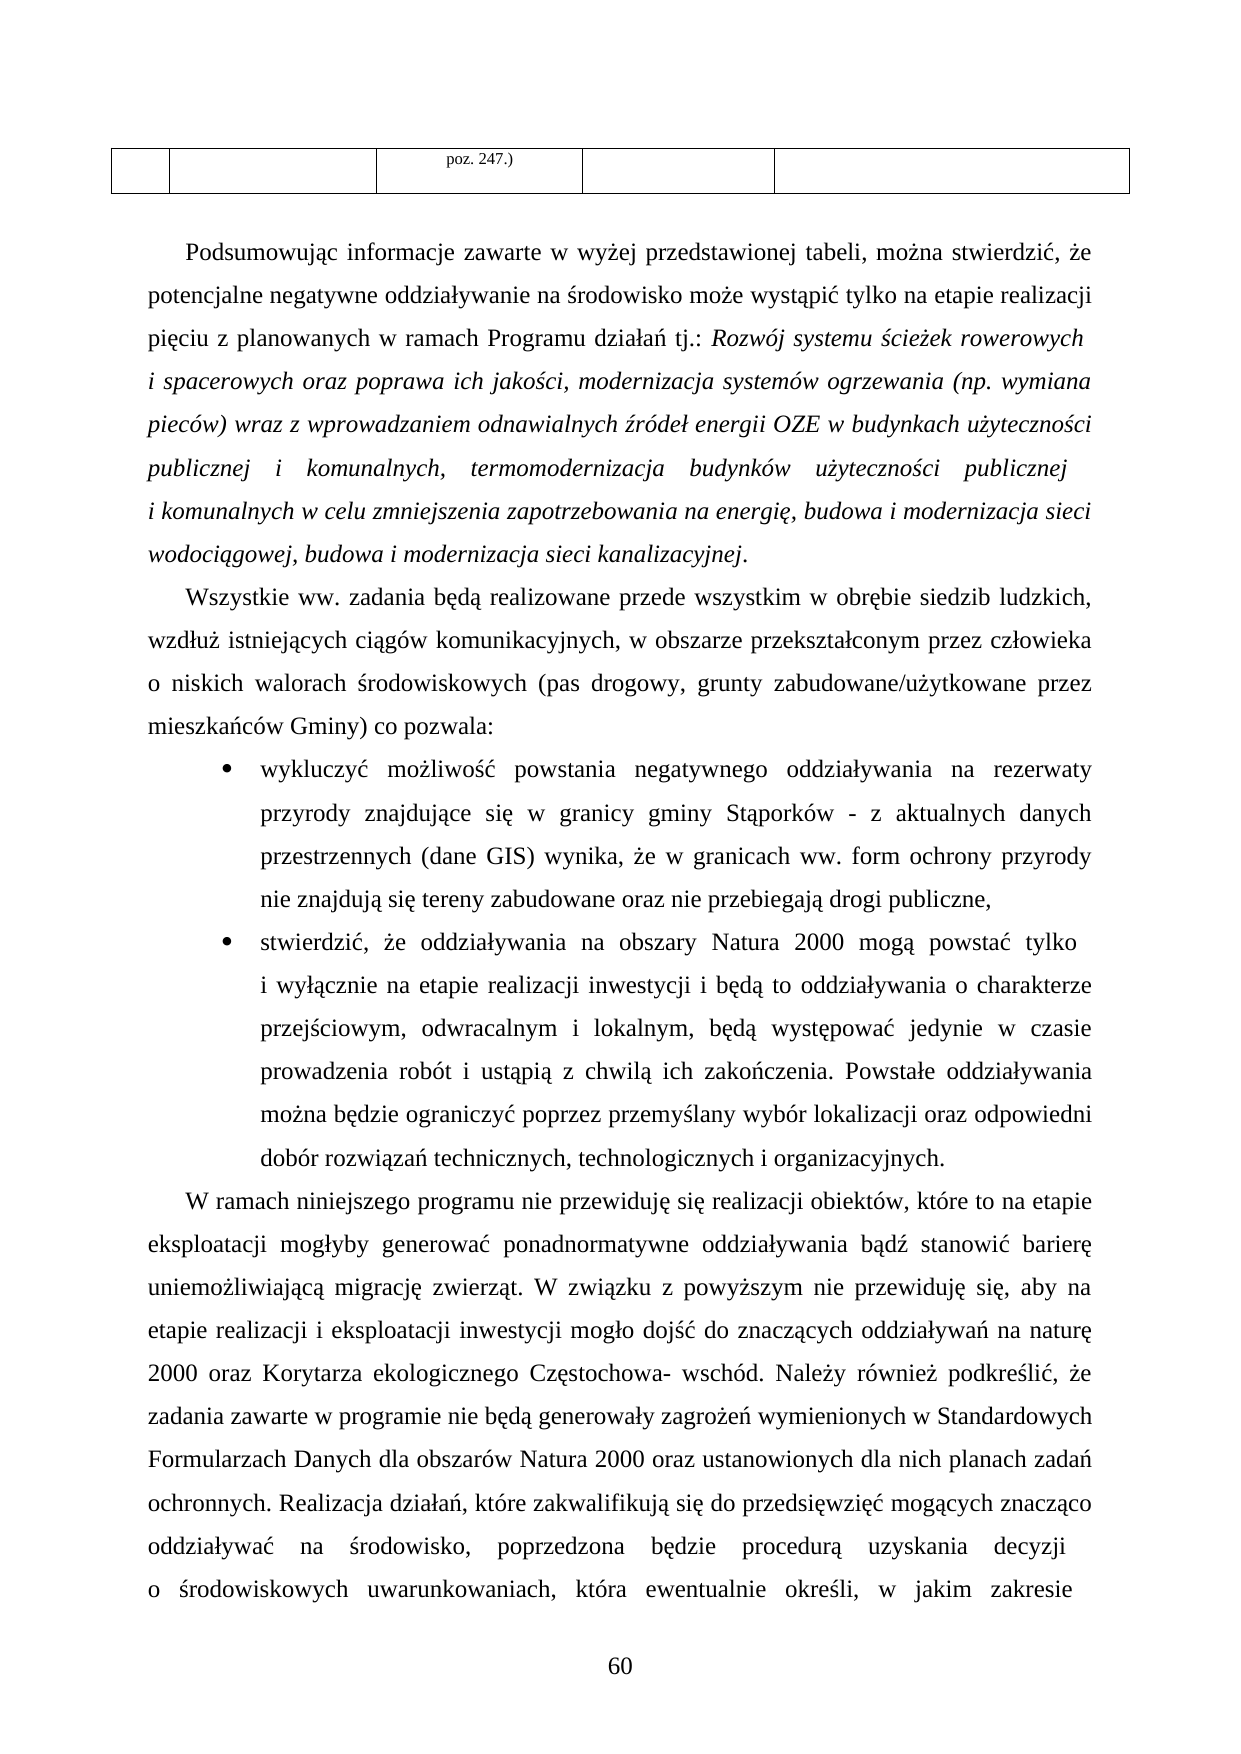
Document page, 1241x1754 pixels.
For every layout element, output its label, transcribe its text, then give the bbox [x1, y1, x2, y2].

text Wszystkie ww. zadania będą realizowane przede wszystkim w obrębie siedzib ludzkich, wzdłuż istniejących ciągów komunikacyjnych, w obszarze przekształconym przez człowieka o niskich walorach środowiskowych (pas drogowy, grunty zabudowane/użytkowane przez mieszkańców Gminy) co pozwala: [148, 582, 1093, 740]
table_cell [775, 149, 1129, 193]
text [148, 1186, 1093, 1603]
list stwierdzić, że oddziaływania na obszary Natura 2000 mogą powstać tylko i wyłącznie na etapie realizacji inwestycji i będą to oddziaływania o charakterze przejściowym, odwracalnym i lokalnym, będą występować jedynie w czasie prowadzenia robót i ustąpią z chwilą ich zakończenia. Powstałe oddziaływania można będzie ograniczyć poprzez przemyślany wybór lokalizacji oraz odpowiedni dobór rozwiązań technicznych, technologicznych i organizacyjnych. [223, 927, 1093, 1171]
list wykluczyć możliwość powstania negatywnego oddziaływania na rezerwaty przyrody znajdujące się w granicy gminy Stąporków - z aktualnych danych przestrzennych (dane GIS) wynika, że w granicach ww. form ochrony przyrody nie znajdują się tereny zabudowane oraz nie przebiegają drogi publiczne, [223, 754, 1093, 913]
text Podsumowując informacje zawarte w wyżej przedstawionej tabeli, można stwierdzić, że potencjalne negatywne oddziaływanie na środowisko może wystąpić tylko na etapie realizacji pięciu z planowanych w ramach Programu działań tj.: Rozwój systemu ścieżek rowerowych i spacerowych oraz poprawa ich jakości, modernizacja systemów ogrzewania (np. wymiana pieców) wraz z wprowadzaniem odnawialnych źródeł energii OZE w budynkach użyteczności publicznej i komunalnych, termomodernizacja budynków użyteczności publicznej i komunalnych w celu zmniejszenia zapotrzebowania na energię, budowa i modernizacja sieci wodociągowej, budowa i modernizacja sieci kanalizacyjnej. [148, 237, 1093, 568]
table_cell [170, 149, 376, 193]
table_cell 21 [112, 149, 169, 193]
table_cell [377, 149, 582, 193]
table_cell - [583, 149, 774, 193]
